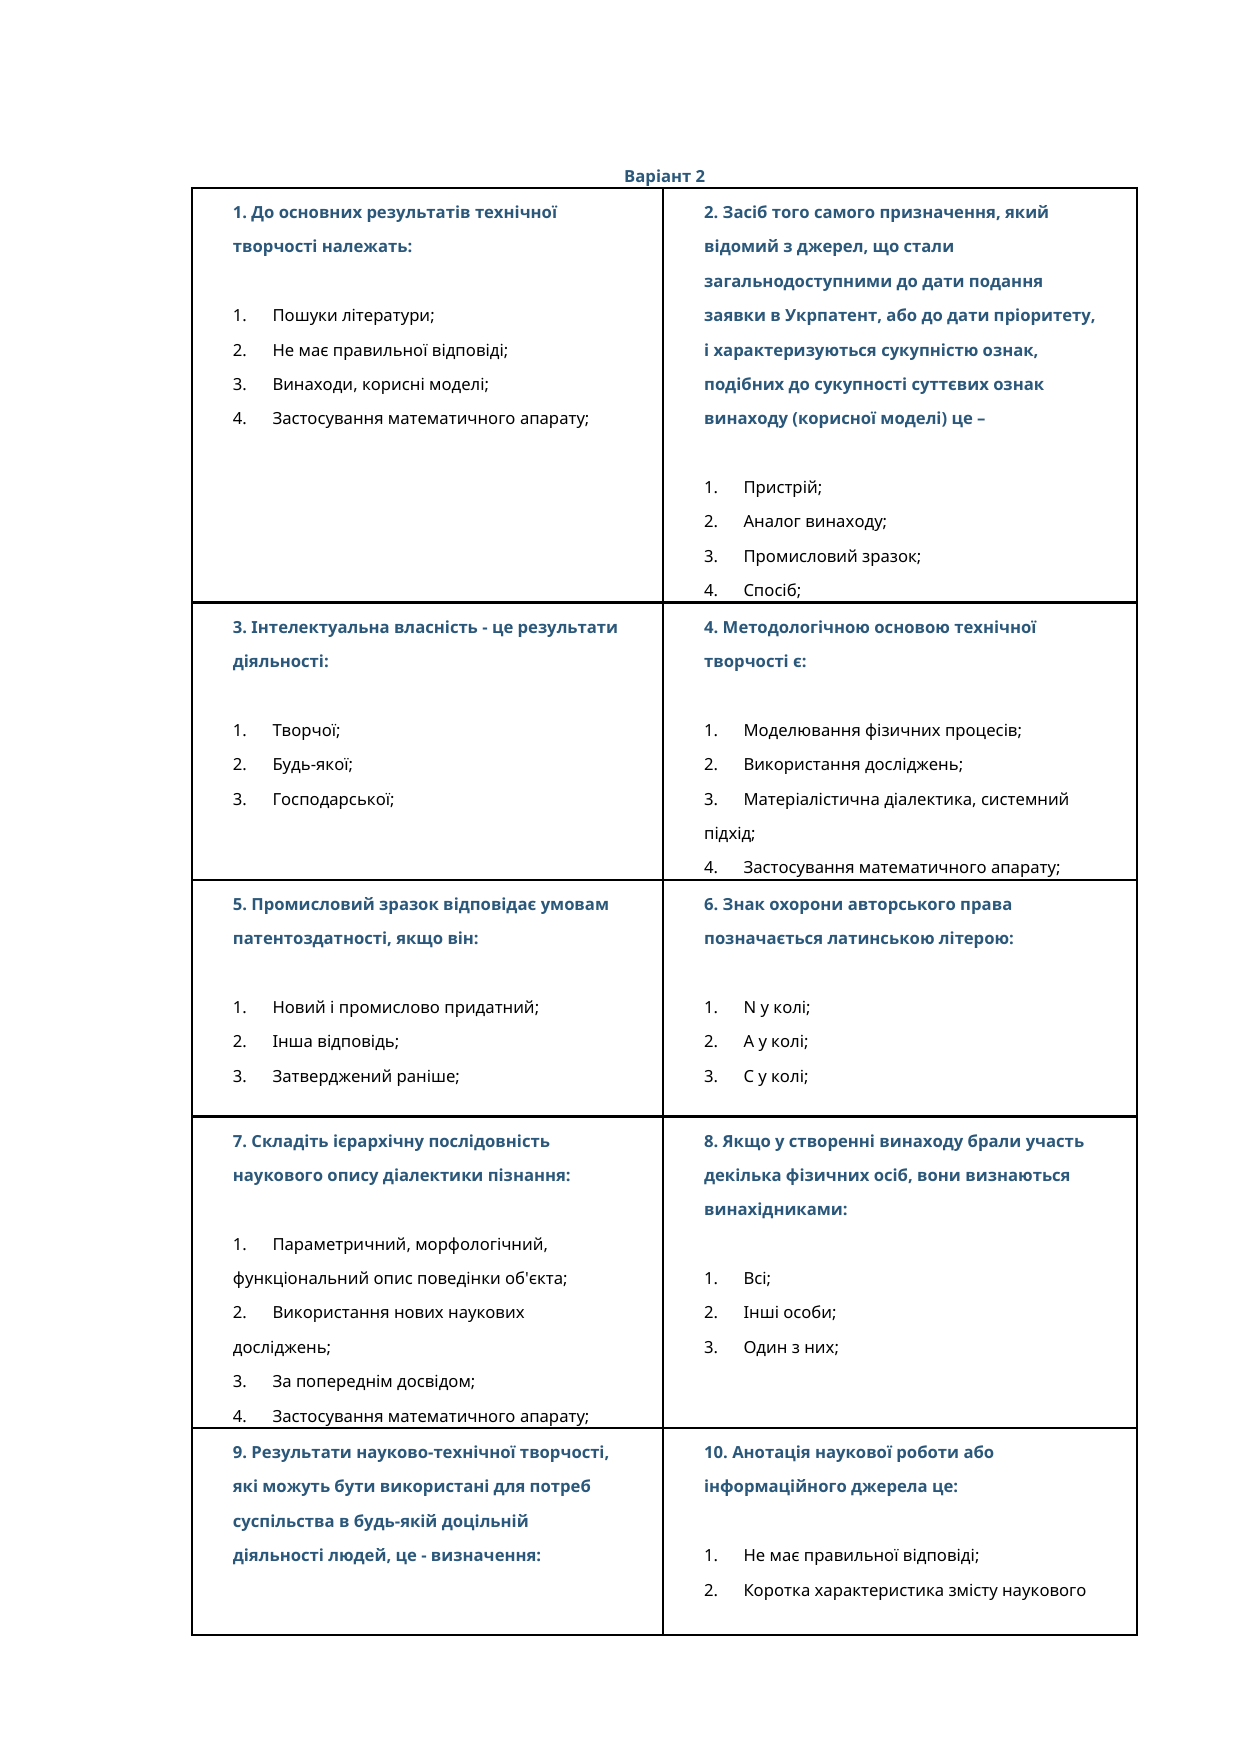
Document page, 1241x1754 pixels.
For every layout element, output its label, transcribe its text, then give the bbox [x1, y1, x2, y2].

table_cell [193, 1429, 662, 1634]
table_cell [664, 1429, 1136, 1634]
text Варіант 2 [207, 152, 1122, 187]
table_cell 5. Промисловий зразок відповідає умовам патентоздатності, якщо він: 1. Новий і промислово придатний; 2. Інша відповідь; 3. Затверджений раніше; [193, 881, 662, 1115]
table_header 1. До основних результатів технічної творчості належать: 1. Пошуки літератури; 2. Не має правильної відповіді; 3. Винаходи, корисні моделі; 4. Застосування математичного апарату; [193, 189, 662, 601]
table_cell 3. Інтелектуальна власність - це результати діяльності: 1. Творчої; 2. Будь-якої; 3. Господарської; [193, 604, 662, 878]
table_cell 6. Знак охорони авторського права позначається латинською літерою: 1. N у колі; 2. А у колі; 3. С у колі; [664, 881, 1136, 1115]
table_cell 4. Методологічною основою технічної творчості є: 1. Моделювання фізичних процесів; 2. Використання досліджень; 3. Матеріалістична діалектика, системний підхід; 4. Застосування математичного апарату; [664, 604, 1136, 878]
table_cell 7. Складіть ієрархічну послідовність наукового опису діалектики пізнання: 1. Параметричний, морфологічний, функціональний опис поведінки об'єкта; 2. Використання нових наукових досліджень; 3. За попереднім досвідом; 4. Застосування математичного апарату; [193, 1118, 662, 1427]
table_header 2. Засіб того самого призначення, який відомий з джерел, що стали загальнодоступними до дати подання заявки в Укрпатент, або до дати пріоритету, і характеризуються сукупністю ознак, подібних до сукупності суттєвих ознак винаходу (корисної моделі) це – 1. Пристрій; 2. Аналог винаходу; 3. Промисловий зразок; 4. Спосіб; [664, 189, 1136, 601]
table_cell 8. Якщо у створенні винаходу брали участь декілька фізичних осіб, вони визнаються винахідниками: 1. Всі; 2. Інші особи; 3. Один з них; [664, 1118, 1136, 1427]
